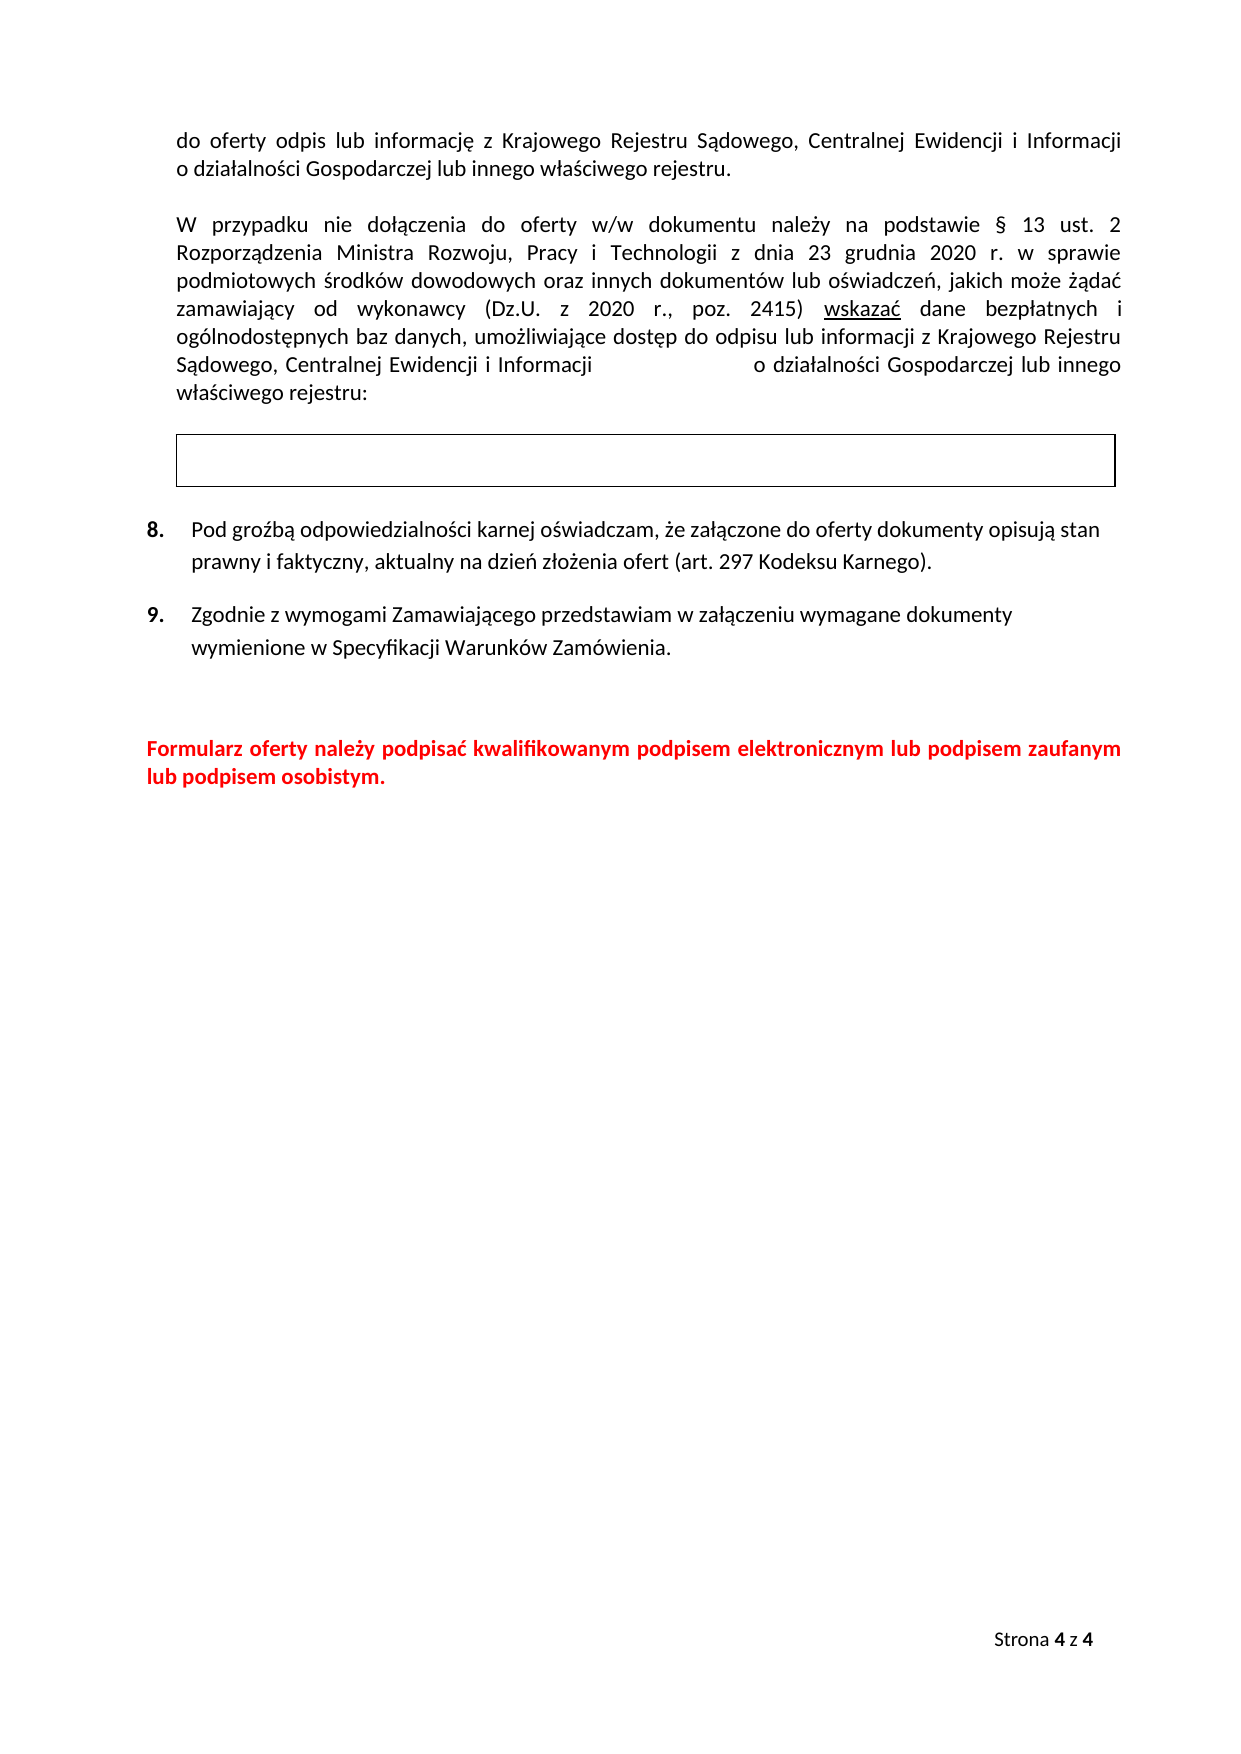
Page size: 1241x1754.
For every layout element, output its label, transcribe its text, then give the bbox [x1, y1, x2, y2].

text W przypadku nie dołączenia do oferty w/w dokumentu należy na podstawie § 13 ust. 2 Rozporządzenia Ministra Rozwoju, Pracy i Technologii z dnia 23 grudnia 2020 r. w sprawie podmiotowych środków dowodowych oraz innych dokumentów lub oświadczeń, jakich może żądać zamawiający od wykonawcy (Dz.U. z 2020 r., poz. 2415) wskazać dane bezpłatnych i ogólnodostępnych baz danych, umożliwiające dostęp do odpisu lub informacji z Krajowego Rejestru Sądowego, Centralnej Ewidencji i Informacji o działalności Gospodarczej lub innego właściwego rejestru: [147, 210, 1093, 406]
text Formularz oferty należy podpisać kwalifikowanym podpisem elektronicznym lub podpisem zaufanym lub podpisem osobistym. [147, 734, 1123, 790]
table_header [177, 435, 1114, 486]
list Pod groźbą odpowiedzialności karnej oświadczam, że załączone do oferty dokumenty opisują stan prawny i faktyczny, aktualny na dzień złożenia ofert (art. 297 Kodeksu Karnego). [147, 515, 1123, 576]
list Zgodnie z wymogami Zamawiającego przedstawiam w załączeniu wymagane dokumenty wymienione w Specyfikacji Warunków Zamówienia. [147, 601, 1123, 661]
text do oferty odpis lub informację z Krajowego Rejestru Sądowego, Centralnej Ewidencji i Informacji o działalności Gospodarczej lub innego właściwego rejestru. [147, 126, 1093, 182]
